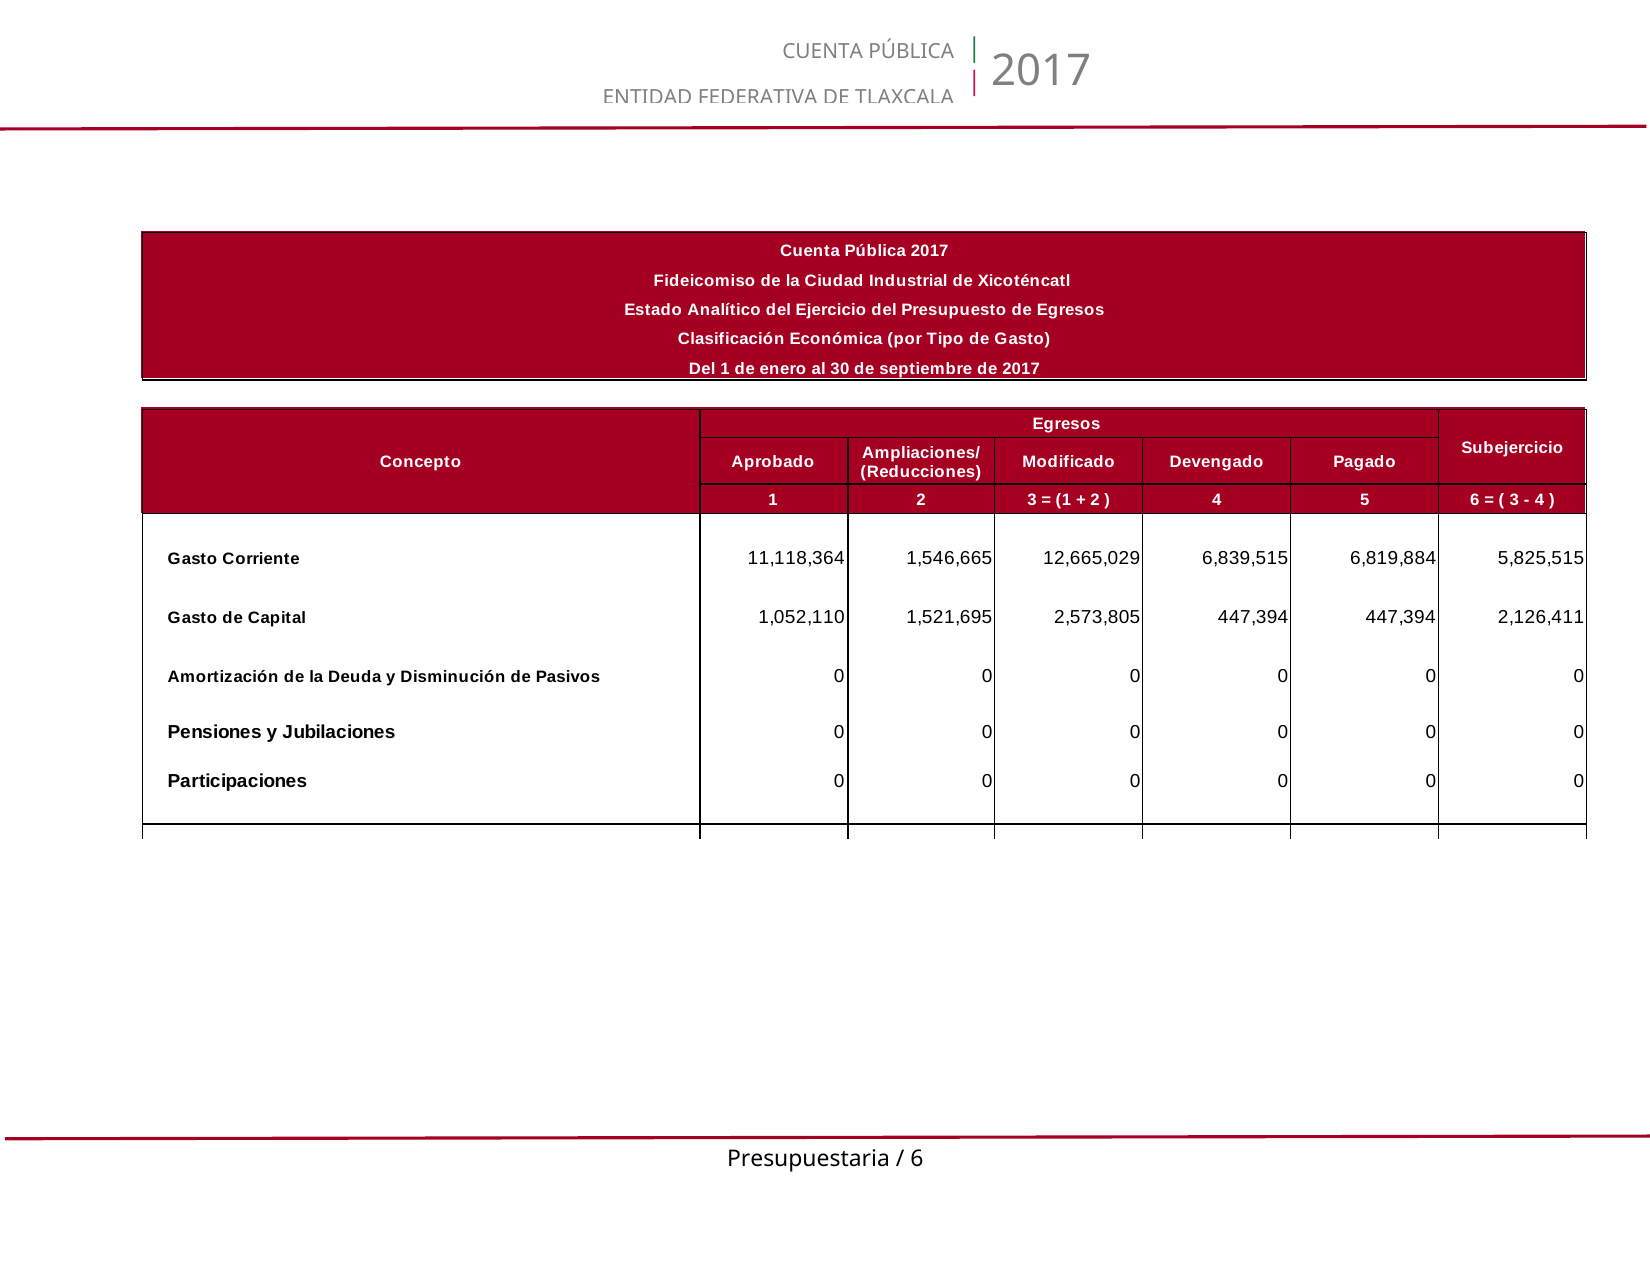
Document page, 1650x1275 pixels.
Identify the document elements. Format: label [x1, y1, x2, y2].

picture [968, 28, 985, 99]
